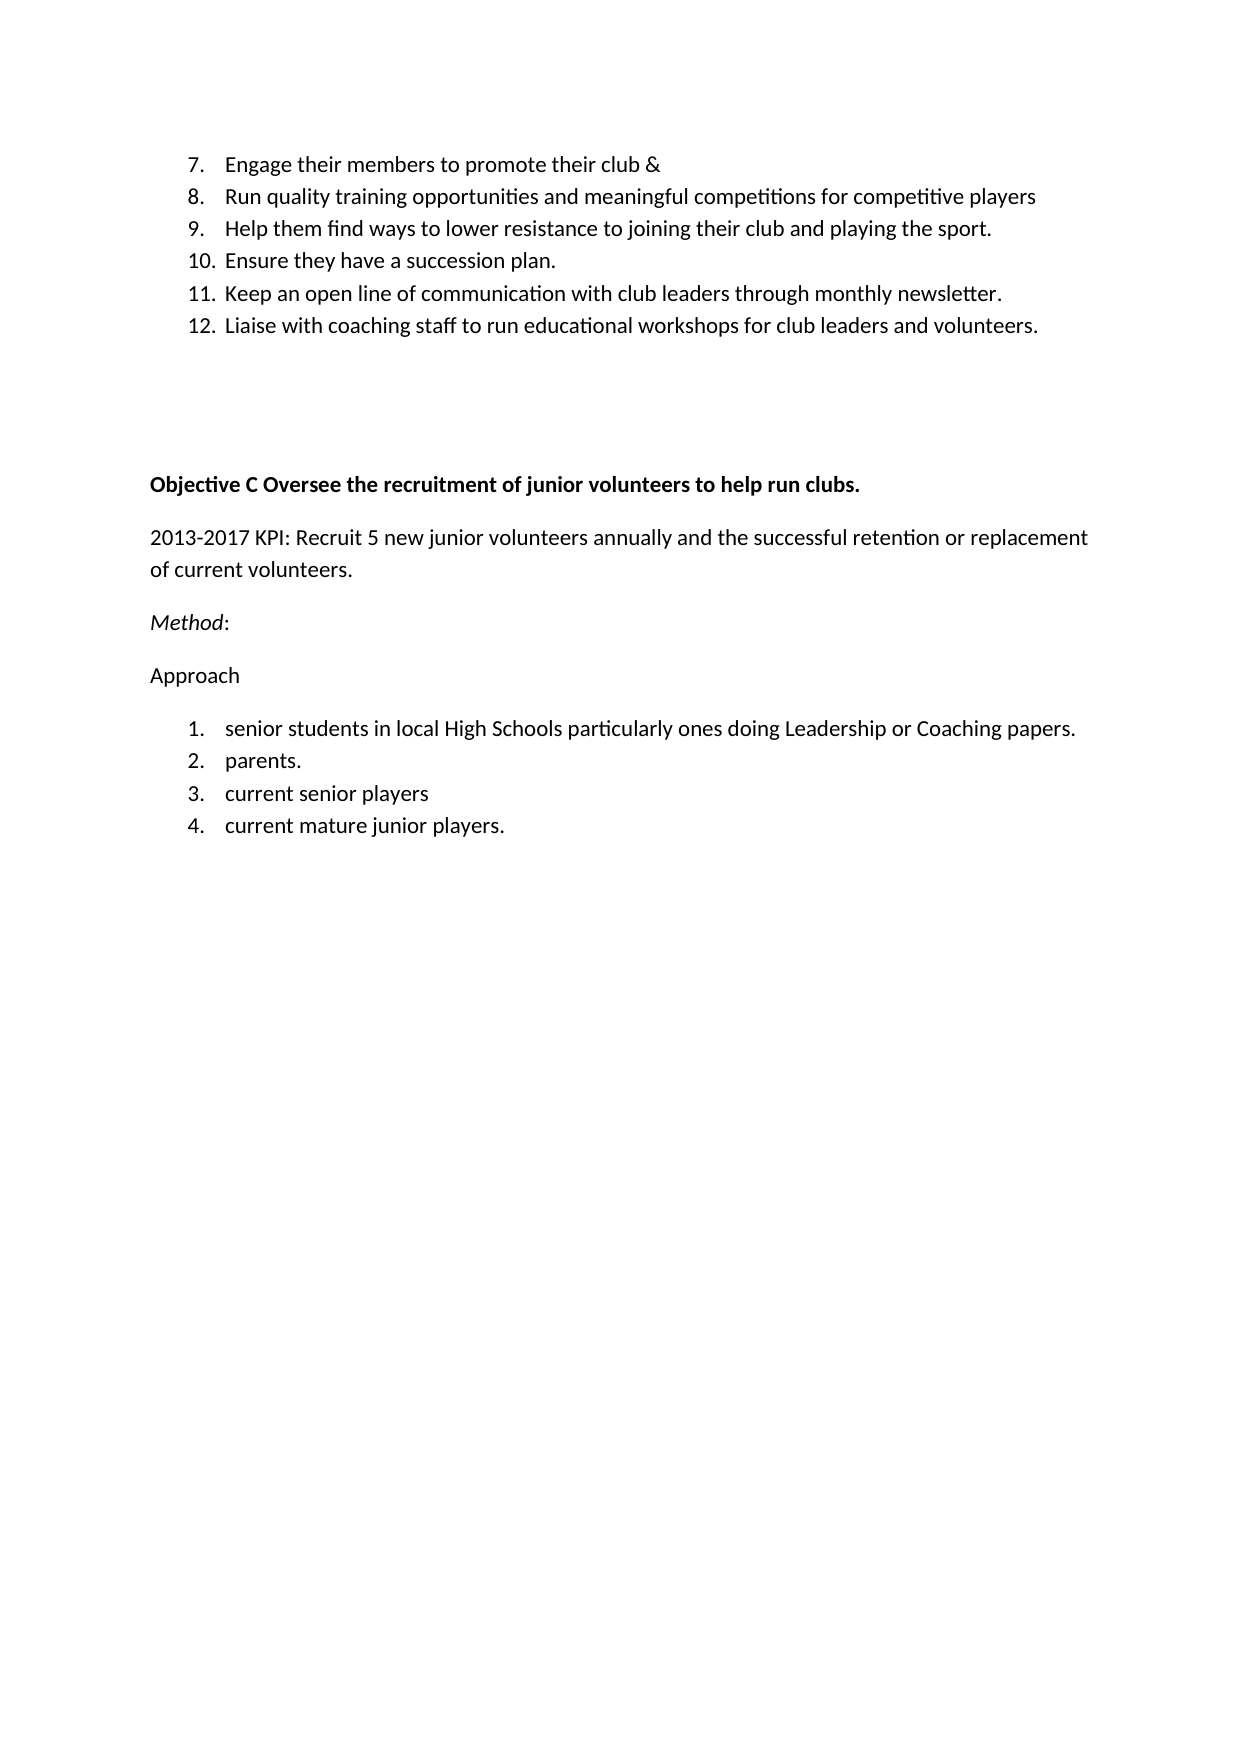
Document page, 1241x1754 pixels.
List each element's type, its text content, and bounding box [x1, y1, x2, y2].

list parents. [187, 746, 1090, 774]
list Run quality training opportunities and meaningful competitions for competitive players [187, 182, 1090, 210]
text Objective C Oversee the recruitment of junior volunteers to help run clubs. [150, 470, 1090, 498]
text 2013-2017 KPI: Recruit 5 new junior volunteers annually and the successful retention or replacement of current volunteers. [150, 523, 1090, 583]
text Method: [150, 608, 1090, 636]
list senior students in local High Schools particularly ones doing Leadership or Coaching papers. [187, 714, 1090, 742]
list Help them find ways to lower resistance to joining their club and playing the sport. [187, 214, 1090, 242]
list Keep an open line of communication with club leaders through monthly newsletter. [187, 279, 1090, 307]
list Ensure they have a succession plan. [187, 247, 1090, 274]
list Engage their members to promote their club & [187, 150, 1090, 178]
list Liaise with coaching staff to run educational workshops for club leaders and volunteers. [187, 311, 1090, 339]
list current mature junior players. [187, 811, 1090, 839]
text Approach [150, 661, 1090, 689]
list current senior players [187, 779, 1090, 807]
